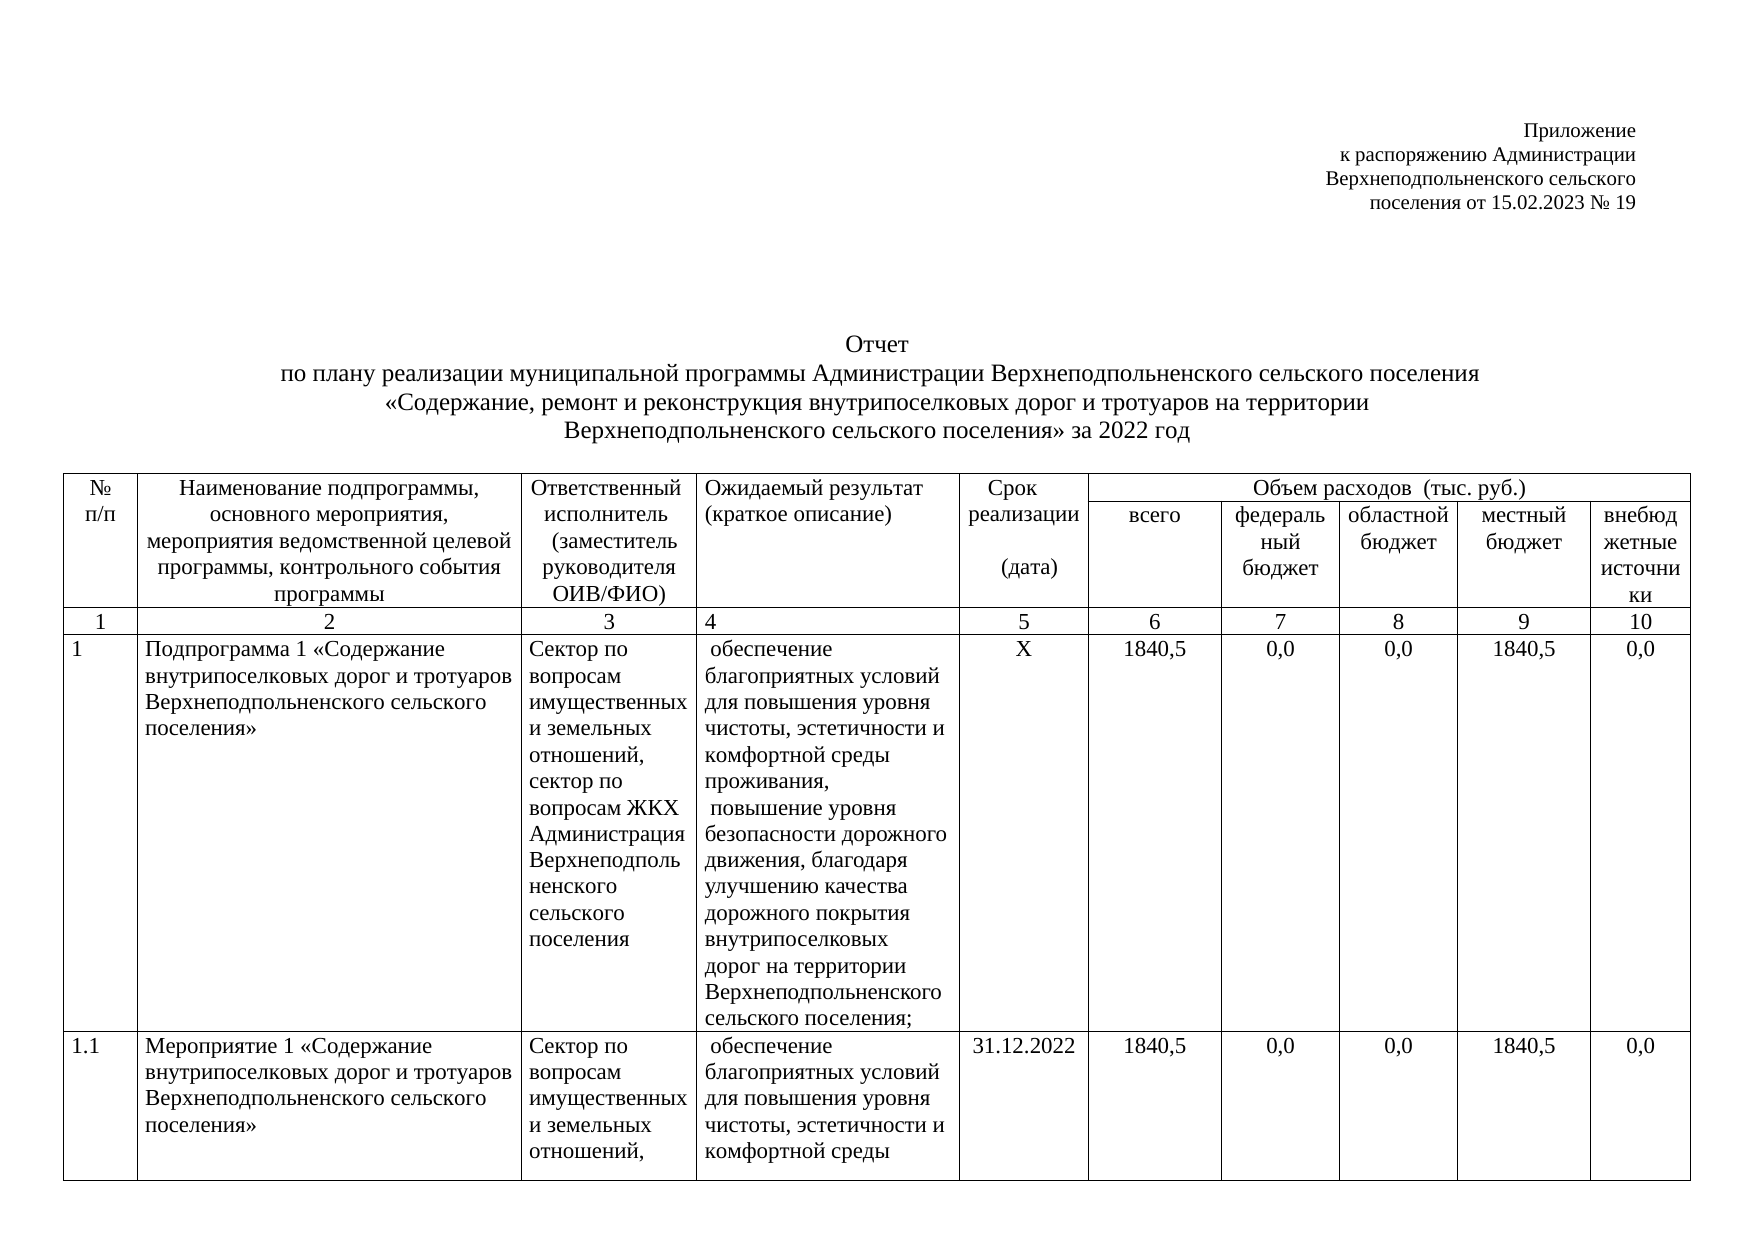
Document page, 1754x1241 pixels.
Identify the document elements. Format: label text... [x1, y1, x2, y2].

table_cell 31.12.2022 [960, 1032, 1088, 1180]
table_cell 5 [960, 608, 1088, 634]
table_cell 0,0 [1591, 635, 1690, 1031]
table_header Ожидаемый результат (краткое описание) [697, 474, 959, 607]
table_cell 0,0 [1340, 635, 1457, 1031]
table_header Наименование подпрограммы, основного мероприятия, мероприятия ведомственной целевой программы, контрольного события программы [138, 474, 521, 607]
table_cell 0,0 [1340, 1032, 1457, 1180]
table_cell 1.1 [64, 1032, 137, 1180]
table_cell 4 [697, 608, 959, 634]
table_header Срок реализации (дата) [960, 474, 1088, 607]
table_cell местный бюджет [1458, 502, 1590, 607]
table_cell 1840,5 [1089, 635, 1221, 1031]
table_cell 3 [522, 608, 696, 634]
table_cell 10 [1591, 608, 1690, 634]
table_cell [697, 1032, 959, 1180]
table_cell всего [1089, 502, 1221, 607]
text по плану реализации муниципальной программы Администрации Верхнеподпольненского сельского поселения [118, 358, 1636, 387]
text Приложение к распоряжению Администрации [118, 118, 1636, 166]
table_cell областнойбюджет [1340, 502, 1457, 607]
table_header Ответственный исполнитель (заместитель руководителя ОИВ/ФИО) [522, 474, 696, 607]
table_cell 0,0 [1222, 635, 1339, 1031]
table_cell Подпрограмма 1 «Содержание внутрипоселковых дорог и тротуаров Верхнеподпольненского сельского поселения» [138, 635, 521, 1031]
text Верхнеподпольненского сельского поселения» за 2022 год [118, 416, 1636, 444]
table_header № п/п [64, 474, 137, 607]
table_header Объем расходов (тыс. руб.) [1089, 474, 1690, 501]
table_cell 1840,5 [1458, 1032, 1590, 1180]
table_cell 1840,5 [1458, 635, 1590, 1031]
table_cell Х [960, 635, 1088, 1031]
table_cell 1840,5 [1089, 1032, 1221, 1180]
table_cell федеральный бюджет [1222, 502, 1339, 607]
text «Содержание, ремонт и реконструкция внутрипоселковых дорог и тротуаров на территории [118, 387, 1636, 416]
text Верхнеподпольненского сельского [118, 166, 1636, 190]
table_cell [138, 1032, 521, 1180]
table_cell 9 [1458, 608, 1590, 634]
table_cell 6 [1089, 608, 1221, 634]
text поселения от 15.02.2023 № 19 [118, 190, 1636, 214]
table_cell 2 [138, 608, 521, 634]
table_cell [522, 1032, 696, 1180]
table_cell 7 [1222, 608, 1339, 634]
table_cell 0,0 [1591, 1032, 1690, 1180]
text Отчет [118, 329, 1636, 358]
table_cell 8 [1340, 608, 1457, 634]
table_cell Сектор по вопросам имущественных и земельных отношений, сектор по вопросам ЖКХ Администрация Верхнеподпольненского сельского поселения [522, 635, 696, 1031]
table_cell 1 [64, 608, 137, 634]
table_cell внебюджетные источники [1591, 502, 1690, 607]
table_cell 1 [64, 635, 137, 1031]
table_cell 0,0 [1222, 1032, 1339, 1180]
table_cell обеспечение благоприятных условий для повышения уровня чистоты, эстетичности и комфортной среды проживания, повышение уровня безопасности дорожного движения, благодаря улучшению качества дорожного покрытия внутрипоселковых дорог на территории Верхнеподпольненского сельского поселения; [697, 635, 959, 1031]
